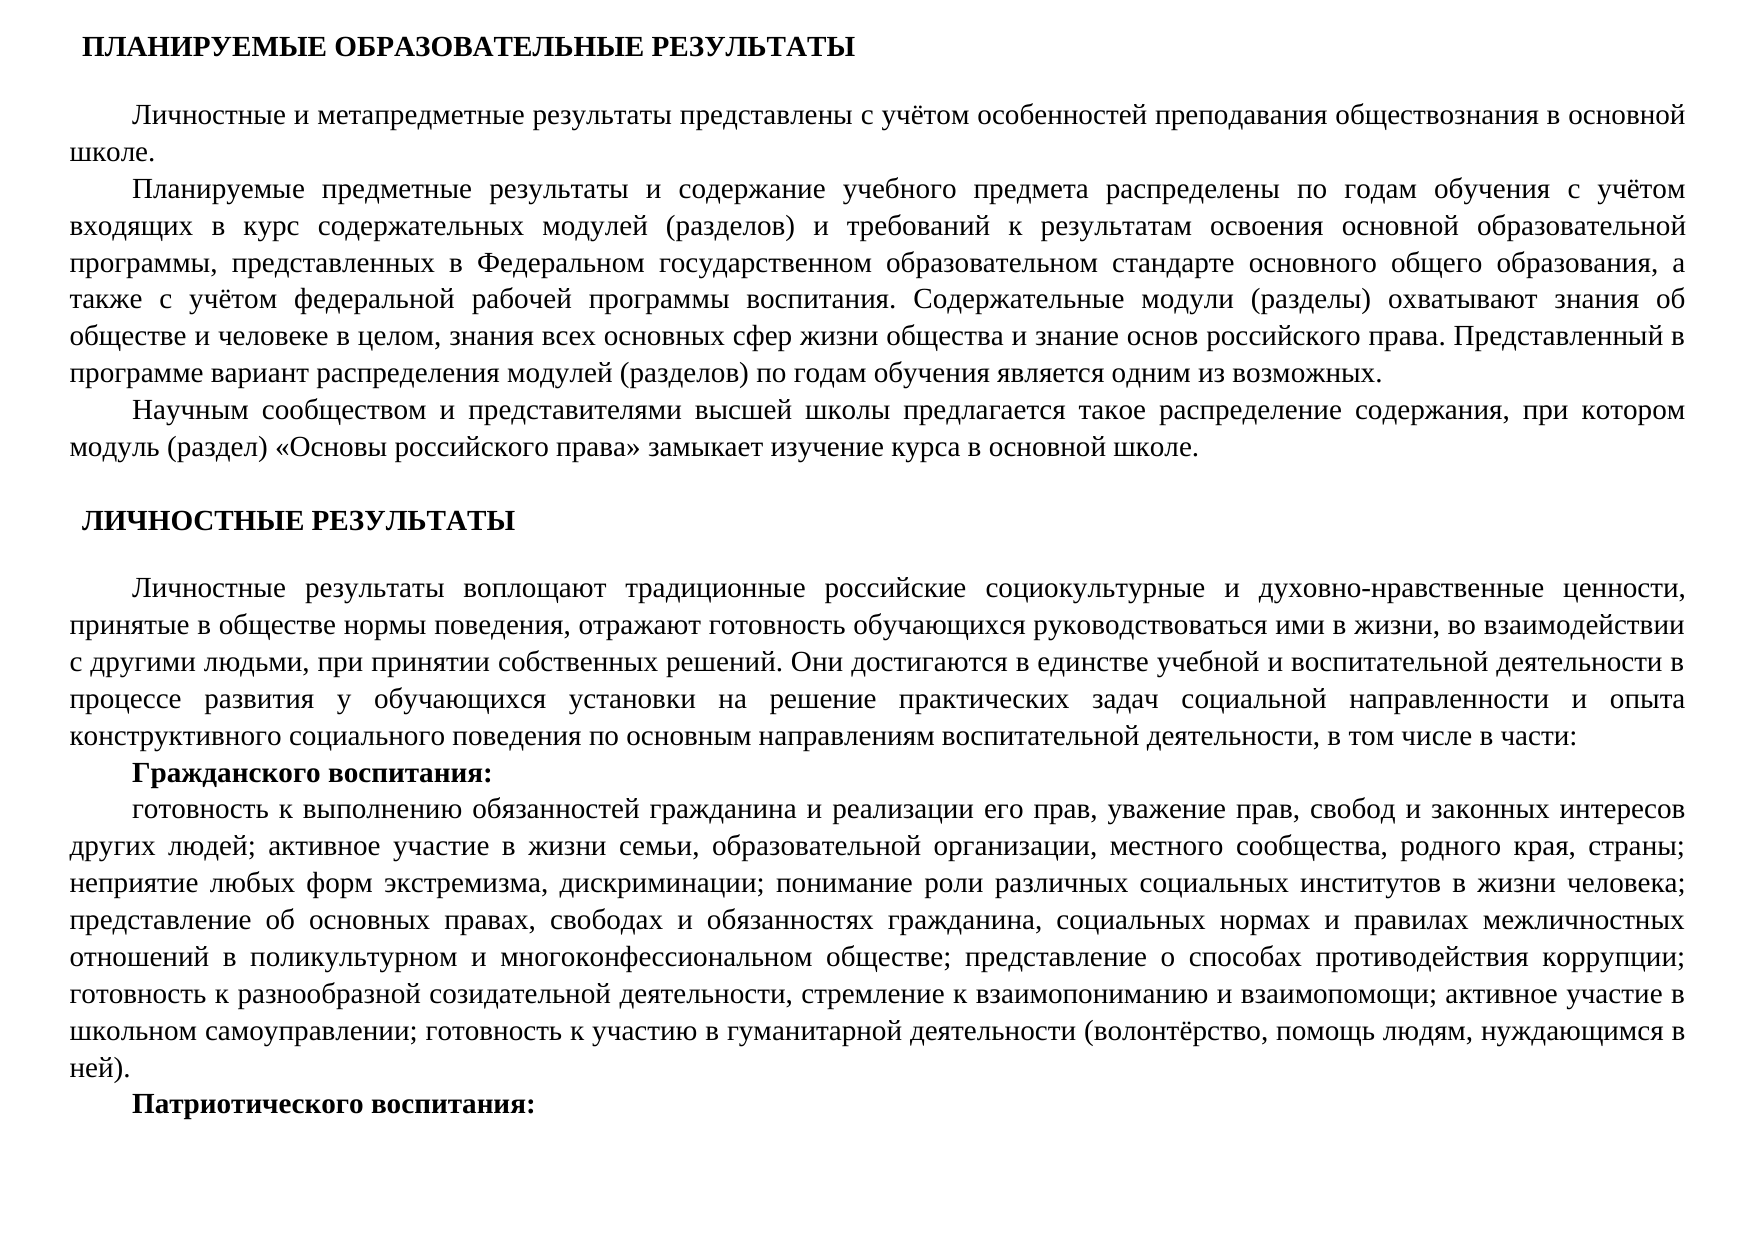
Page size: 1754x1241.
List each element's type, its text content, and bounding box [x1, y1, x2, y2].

text ПЛАНИРУЕМЫЕ ОБРАЗОВАТЕЛЬНЫЕ РЕЗУЛЬТАТЫ [82, 29, 1687, 63]
text ЛИЧНОСТНЫЕ РЕЗУЛЬТАТЫ [82, 503, 1687, 536]
text Личностные и метапредметные результаты представлены с учётом особенностей преподавания обществознания в основной школе. [69, 97, 1687, 168]
text готовность к выполнению обязанностей гражданина и реализации его прав, уважение прав, свобод и законных интересов других людей; активное участие в жизни семьи, образовательной организации, местного сообщества, родного края, страны; неприятие любых форм экстремизма, дискриминации; понимание роли различных социальных институтов в жизни человека; представление об основных правах, свободах и обязанностях гражданина, социальных нормах и правилах межличностных отношений в поликультурном и многоконфессиональном обществе; представление о способах противодействия коррупции; готовность к разнообразной созидательной деятельности, стремление к взаимопониманию и взаимопомощи; активное участие в школьном самоуправлении; готовность к участию в гуманитарной деятельности (волонтёрство, помощь людям, нуждающимся в ней). [69, 792, 1687, 1083]
text Планируемые предметные результаты и содержание учебного предмета распределены по годам обучения с учётом входящих в курс содержательных модулей (разделов) и требований к результатам освоения основной образовательной программы, представленных в Федеральном государственном образовательном стандарте основного общего образования, а также с учётом федеральной рабочей программы воспитания. Содержательные модули (разделы) охватывают знания об обществе и человеке в целом, знания всех основных сфер жизни общества и знание основ российского права. Представленный в программе вариант распределения модулей (разделов) по годам обучения является одним из возможных. [69, 171, 1687, 389]
text Гражданского воспитания: [69, 755, 1687, 788]
text Личностные результаты воплощают традиционные российские социокультурные и духовно-нравственные ценности, принятые в обществе нормы поведения, отражают готовность обучающихся руководствоваться ими в жизни, во взаимодействии с другими людьми, при принятии собственных решений. Они достигаются в единстве учебной и воспитательной деятельности в процессе развития у обучающихся установки на решение практических задач социальной направленности и опыта конструктивного социального поведения по основным направлениям воспитательной деятельности, в том числе в части: [69, 570, 1687, 751]
text Патриотического воспитания: [69, 1087, 1687, 1120]
text Научным сообществом и представителями высшей школы предлагается такое распределение содержания, при котором модуль (раздел) «Основы российского права» замыкает изучение курса в основной школе. [69, 392, 1687, 463]
